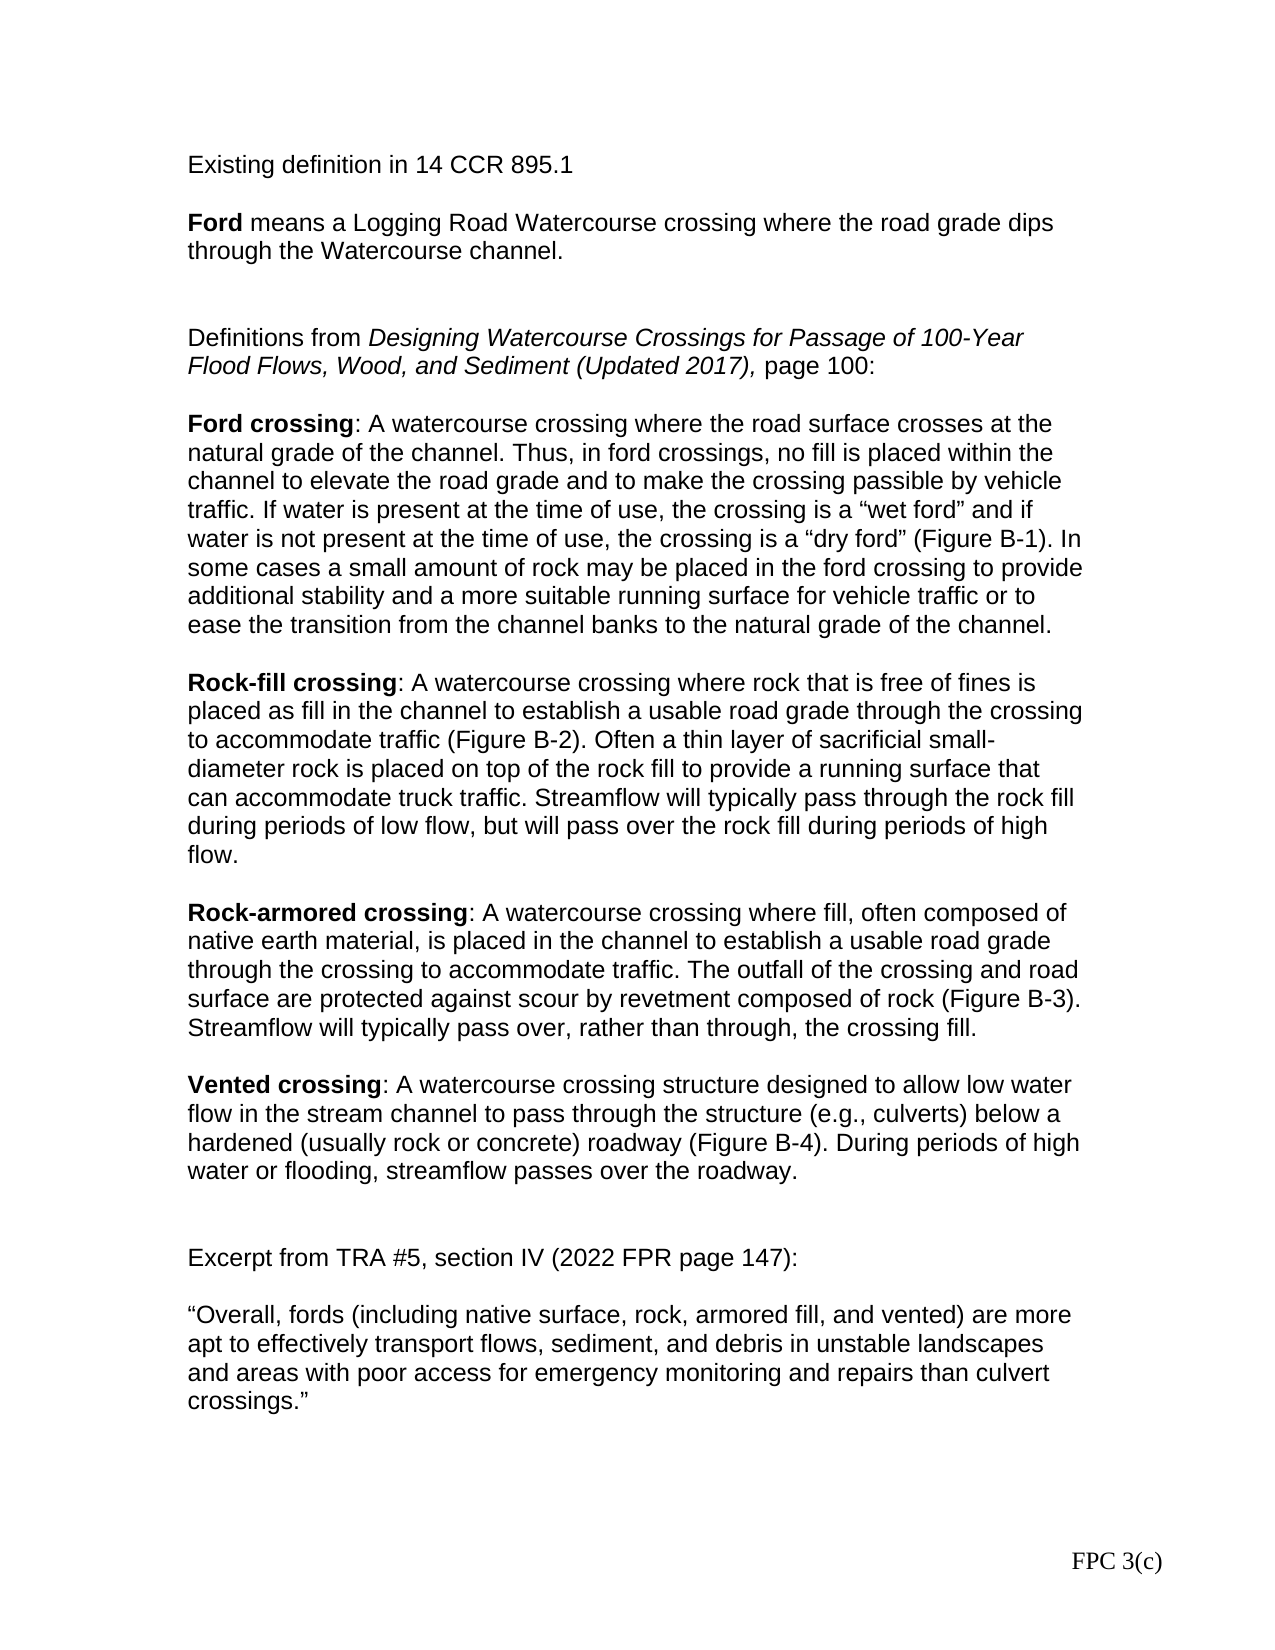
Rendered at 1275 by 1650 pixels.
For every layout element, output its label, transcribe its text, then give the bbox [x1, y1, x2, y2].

text Vented crossing: A watercourse crossing structure designed to allow low water flow in the stream channel to pass through the structure (e.g., culverts) below a hardened (usually rock or concrete) roadway (Figure B-4). During periods of high water or flooding, streamflow passes over the roadway. [187, 1070, 1087, 1185]
text Rock-armored crossing: A watercourse crossing where fill, often composed of native earth material, is placed in the channel to establish a usable road grade through the crossing to accommodate traffic. The outfall of the crossing and road surface are protected against scour by revetment composed of rock (Figure B-3). Streamflow will typically pass over, rather than through, the crossing fill. [187, 897, 1087, 1041]
text Ford means a Logging Road Watercourse crossing where the road grade dips through the Watercourse channel. [187, 207, 1087, 265]
text Ford crossing: A watercourse crossing where the road surface crosses at the natural grade of the channel. Thus, in ford crossings, no fill is placed within the channel to elevate the road grade and to make the crossing passible by vehicle traffic. If water is present at the time of use, the crossing is a “wet ford” and if water is not present at the time of use, the crossing is a “dry ford” (Figure B-1). In some cases a small amount of rock may be placed in the ford crossing to provide additional stability and a more suitable running surface for vehicle traffic or to ease the transition from the channel banks to the natural grade of the channel. [187, 409, 1087, 639]
text Definitions from Designing Watercourse Crossings for Passage of 100-Year Flood Flows, Wood, and Sediment (Updated 2017), page 100: [187, 322, 1087, 380]
text Existing definition in 14 CCR 895.1 [187, 150, 1087, 179]
text “Overall, fords (including native surface, rock, armored fill, and vented) are more apt to effectively transport flows, sediment, and debris in unstable landscapes and areas with poor access for emergency monitoring and repairs than culvert crossings.” [187, 1300, 1087, 1415]
text Excerpt from TRA #5, section IV (2022 FPR page 147): [187, 1242, 1087, 1271]
text Rock-fill crossing: A watercourse crossing where rock that is free of fines is placed as fill in the channel to establish a usable road grade through the crossing to accommodate traffic (Figure B-2). Often a thin layer of sacrificial small-diameter rock is placed on top of the rock fill to provide a running surface that can accommodate truck traffic. Streamflow will typically pass through the rock fill during periods of low flow, but will pass over the rock fill during periods of high flow. [187, 667, 1087, 869]
